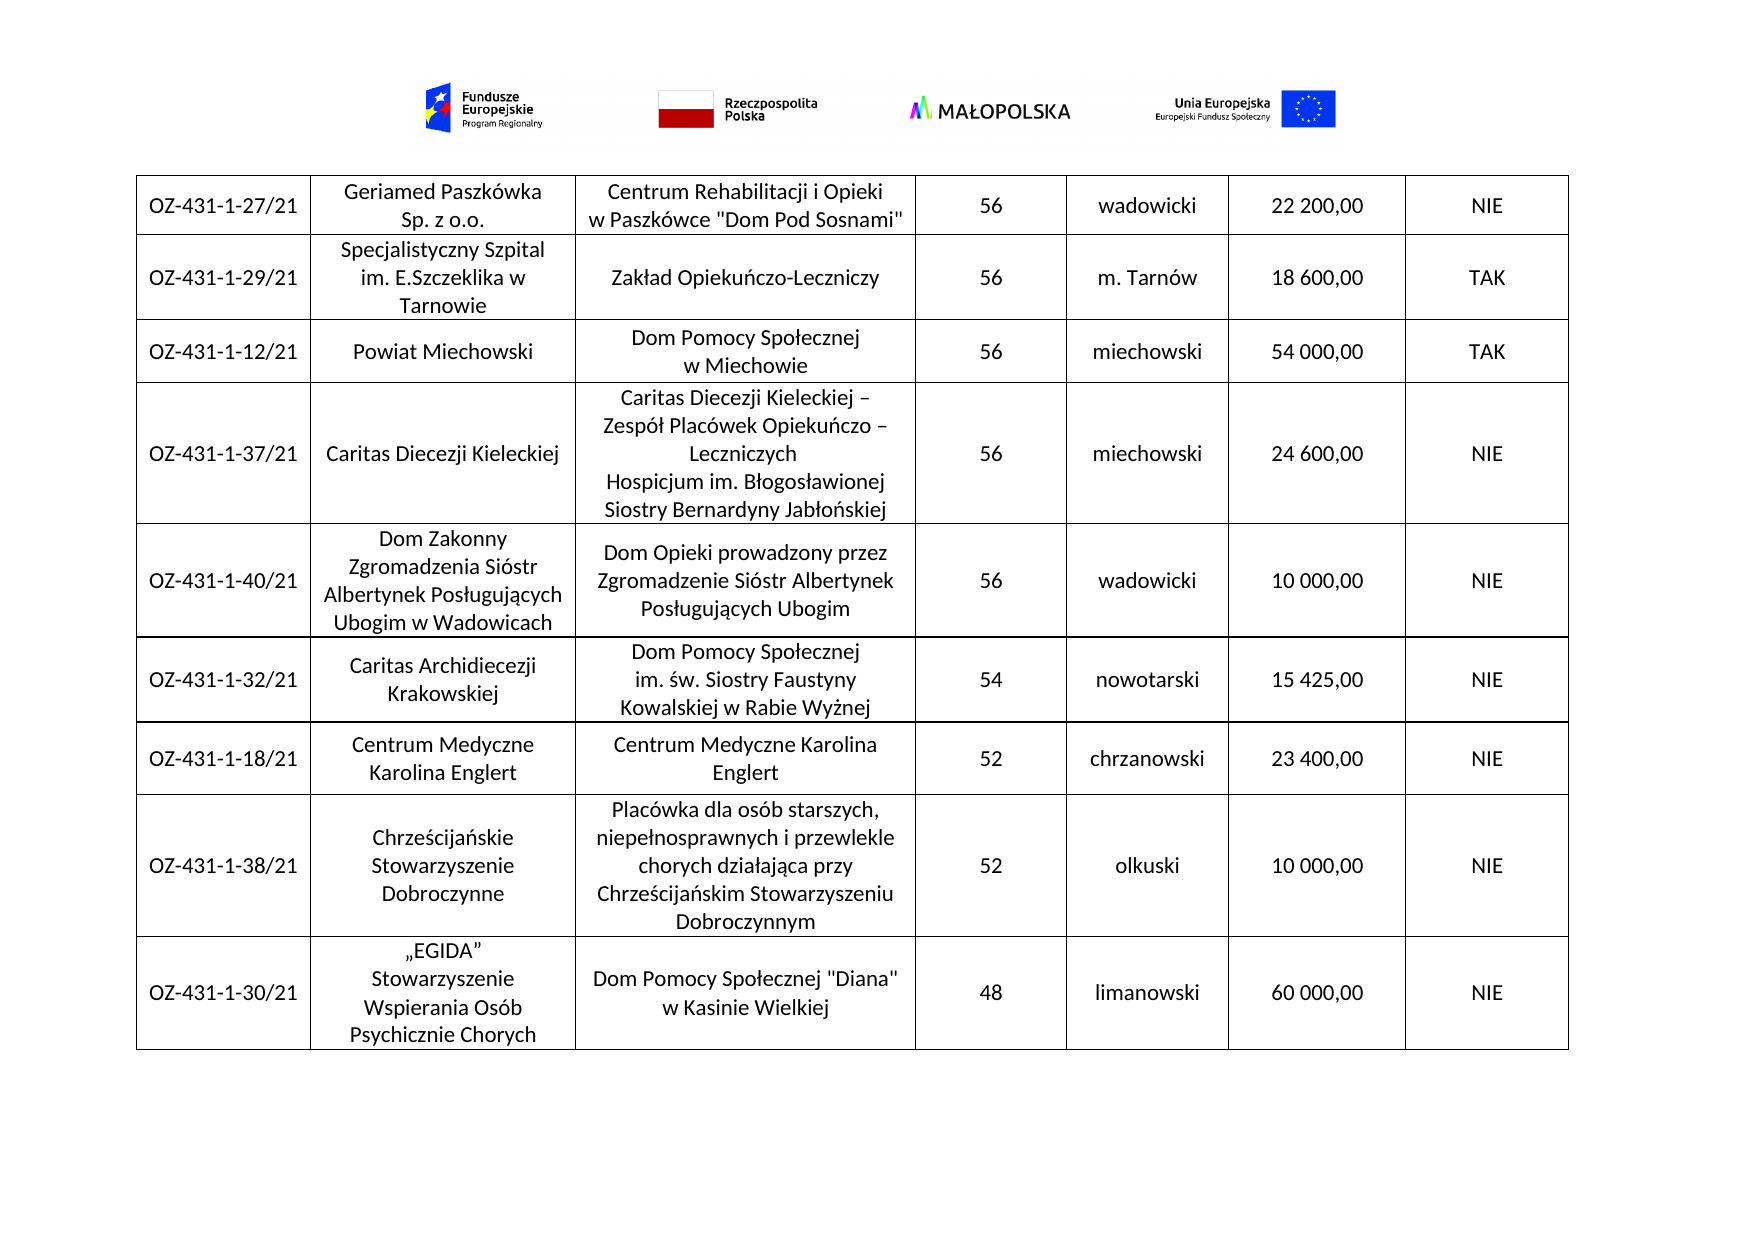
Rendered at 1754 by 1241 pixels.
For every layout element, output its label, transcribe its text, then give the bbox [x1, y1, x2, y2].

table_cell Caritas Diecezji Kieleckiej [311, 383, 575, 523]
table_cell miechowski [1067, 383, 1228, 523]
table_cell 18 600,00 [1229, 235, 1405, 319]
table_cell 54 000,00 [1229, 320, 1405, 382]
table_cell Powiat Miechowski [311, 320, 575, 382]
table_cell 56 [916, 383, 1066, 523]
table_cell Dom Pomocy Społecznej im. św. Siostry Faustyny Kowalskiej w Rabie Wyżnej [576, 638, 915, 721]
table_cell „EGIDA” Stowarzyszenie Wspierania Osób Psychicznie Chorych [311, 937, 575, 1049]
table_cell OZ-431-1-37/21 [137, 383, 310, 523]
table_cell 56 [916, 176, 1066, 234]
table_cell 48 [916, 937, 1066, 1049]
table_cell OZ-431-1-32/21 [137, 638, 310, 721]
table_cell Centrum Medyczne Karolina Englert [311, 723, 575, 794]
table_cell nowotarski [1067, 638, 1228, 721]
table_cell olkuski [1067, 795, 1228, 936]
table_cell Centrum Medyczne Karolina Englert [576, 723, 915, 794]
table_cell OZ-431-1-29/21 [137, 235, 310, 319]
table_cell 52 [916, 723, 1066, 794]
table_cell m. Tarnów [1067, 235, 1228, 319]
table_cell Caritas Archidiecezji Krakowskiej [311, 638, 575, 721]
table_cell limanowski [1067, 937, 1228, 1049]
table_cell OZ-431-1-12/21 [137, 320, 310, 382]
table_cell OZ-431-1-18/21 [137, 723, 310, 794]
table_cell wadowicki [1067, 524, 1228, 636]
table_cell 56 [916, 320, 1066, 382]
table_cell OZ-431-1-30/21 [137, 937, 310, 1049]
table_cell NIE [1406, 383, 1568, 523]
table_cell 23 400,00 [1229, 723, 1405, 794]
table_cell Dom Zakonny Zgromadzenia Sióstr Albertynek Posługujących Ubogim w Wadowicach [311, 524, 575, 636]
table_cell Zakład Opiekuńczo-Leczniczy [576, 235, 915, 319]
table_cell Dom Opieki prowadzony przez Zgromadzenie Sióstr Albertynek Posługujących Ubogim [576, 524, 915, 636]
table_cell Specjalistyczny Szpital im. E.Szczeklika w Tarnowie [311, 235, 575, 319]
table_cell 60 000,00 [1229, 937, 1405, 1049]
table_cell Centrum Rehabilitacji i Opieki w Paszkówce "Dom Pod Sosnami" [576, 176, 915, 234]
table_cell Caritas Diecezji Kieleckiej – Zespół Placówek Opiekuńczo – Leczniczych Hospicjum im. Błogosławionej Siostry Bernardyny Jabłońskiej [576, 383, 915, 523]
table_cell NIE [1406, 638, 1568, 721]
table_cell Chrześcijańskie Stowarzyszenie Dobroczynne [311, 795, 575, 936]
table_cell 22 200,00 [1229, 176, 1405, 234]
table_cell Geriamed Paszkówka Sp. z o.o. [311, 176, 575, 234]
table_cell OZ-431-1-38/21 [137, 795, 310, 936]
table_cell NIE [1406, 937, 1568, 1049]
picture [404, 73, 1350, 147]
table_cell TAK [1406, 320, 1568, 382]
table_cell 54 [916, 638, 1066, 721]
table_cell NIE [1406, 176, 1568, 234]
table_cell 15 425,00 [1229, 638, 1405, 721]
table_cell chrzanowski [1067, 723, 1228, 794]
table_cell TAK [1406, 235, 1568, 319]
table_cell 10 000,00 [1229, 524, 1405, 636]
table_cell OZ-431-1-40/21 [137, 524, 310, 636]
table_cell Placówka dla osób starszych, niepełnosprawnych i przewlekle chorych działająca przy Chrześcijańskim Stowarzyszeniu Dobroczynnym [576, 795, 915, 936]
table_cell wadowicki [1067, 176, 1228, 234]
table_cell NIE [1406, 723, 1568, 794]
table_cell OZ-431-1-27/21 [137, 176, 310, 234]
table_cell miechowski [1067, 320, 1228, 382]
table_cell Dom Pomocy Społecznej w Miechowie [576, 320, 915, 382]
table_cell 52 [916, 795, 1066, 936]
table_cell NIE [1406, 524, 1568, 636]
table_cell 56 [916, 524, 1066, 636]
table_cell 10 000,00 [1229, 795, 1405, 936]
table_cell NIE [1406, 795, 1568, 936]
table_cell 24 600,00 [1229, 383, 1405, 523]
table_cell 56 [916, 235, 1066, 319]
table_cell Dom Pomocy Społecznej "Diana" w Kasinie Wielkiej [576, 937, 915, 1049]
